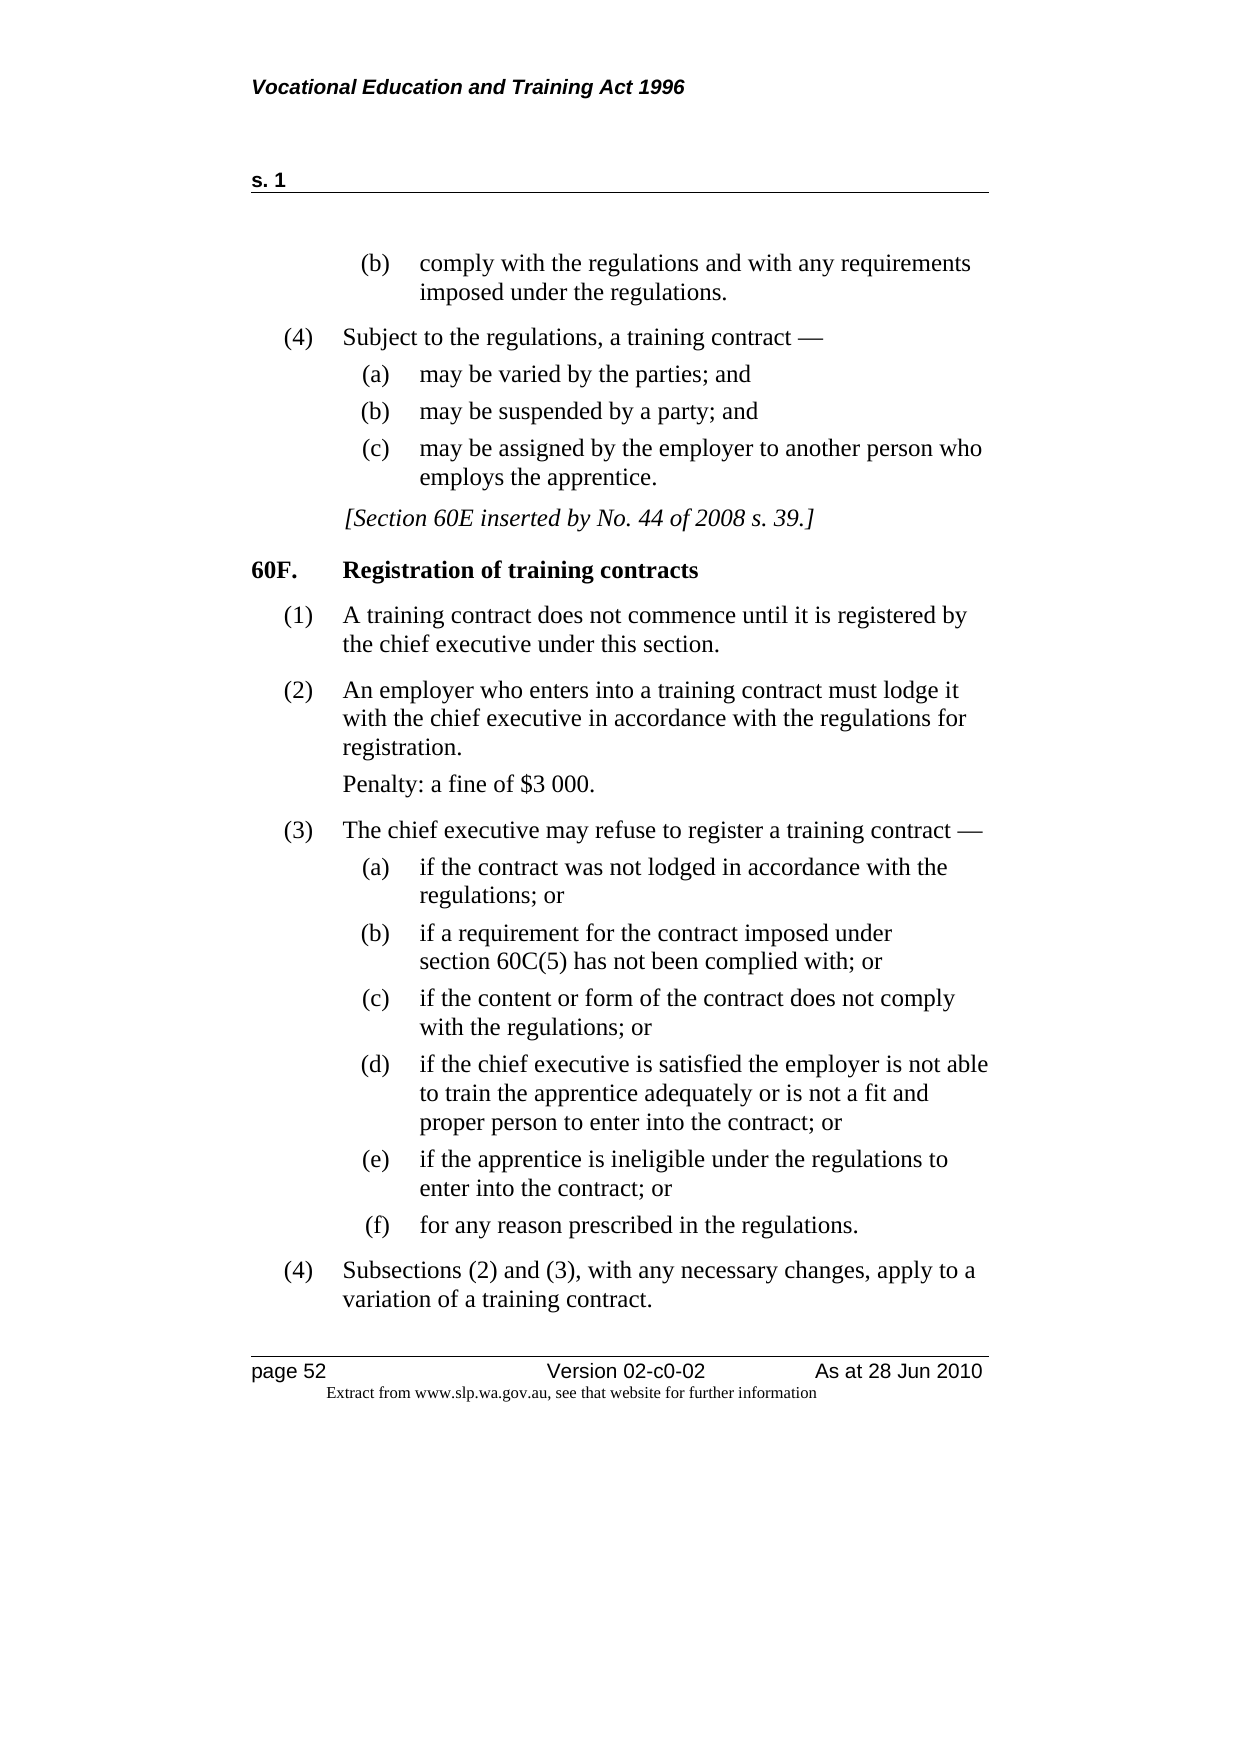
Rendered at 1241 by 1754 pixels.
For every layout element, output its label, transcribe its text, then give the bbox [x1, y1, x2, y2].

text (f) for any reason prescribed in the regulations. [251, 1210, 989, 1238]
text (d) if the chief executive is satisfied the employer is not able to train the apprentice adequately or is not a fit and proper person to enter into the contract; or [251, 1049, 989, 1136]
text Penalty: a fine of $3 000. [251, 769, 989, 798]
text (b) if a requirement for the contract imposed under section 60C(5) has not been complied with; or [251, 918, 989, 975]
text (c) may be assigned by the employer to another person who employs the apprentice. [251, 433, 989, 491]
text (3) The chief executive may refuse to register a training contract — [251, 815, 989, 843]
text (b) may be suspended by a party; and [251, 396, 989, 425]
text (2) An employer who enters into a training contract must lodge it with the chief executive in accordance with the regulations for registration. [251, 675, 989, 761]
text (4) Subsections (2) and (3), with any necessary changes, apply to a variation of a training contract. [251, 1255, 989, 1313]
subtitle 60F. Registration of training contracts [251, 555, 989, 584]
text [Section 60E inserted by No. 44 of 2008 s. 39.] [251, 503, 989, 532]
text (b) comply with the regulations and with any requirements imposed under the regulations. [251, 248, 989, 306]
text (c) if the content or form of the contract does not comply with the regulations; or [251, 983, 989, 1041]
text (1) A training contract does not commence until it is registered by the chief executive under this section. [251, 601, 989, 658]
text (e) if the apprentice is ineligible under the regulations to enter into the contract; or [251, 1144, 989, 1201]
text (a) if the contract was not lodged in accordance with the regulations; or [251, 852, 989, 909]
text (a) may be varied by the parties; and [251, 359, 989, 388]
text (4) Subject to the regulations, a training contract — [251, 322, 989, 351]
